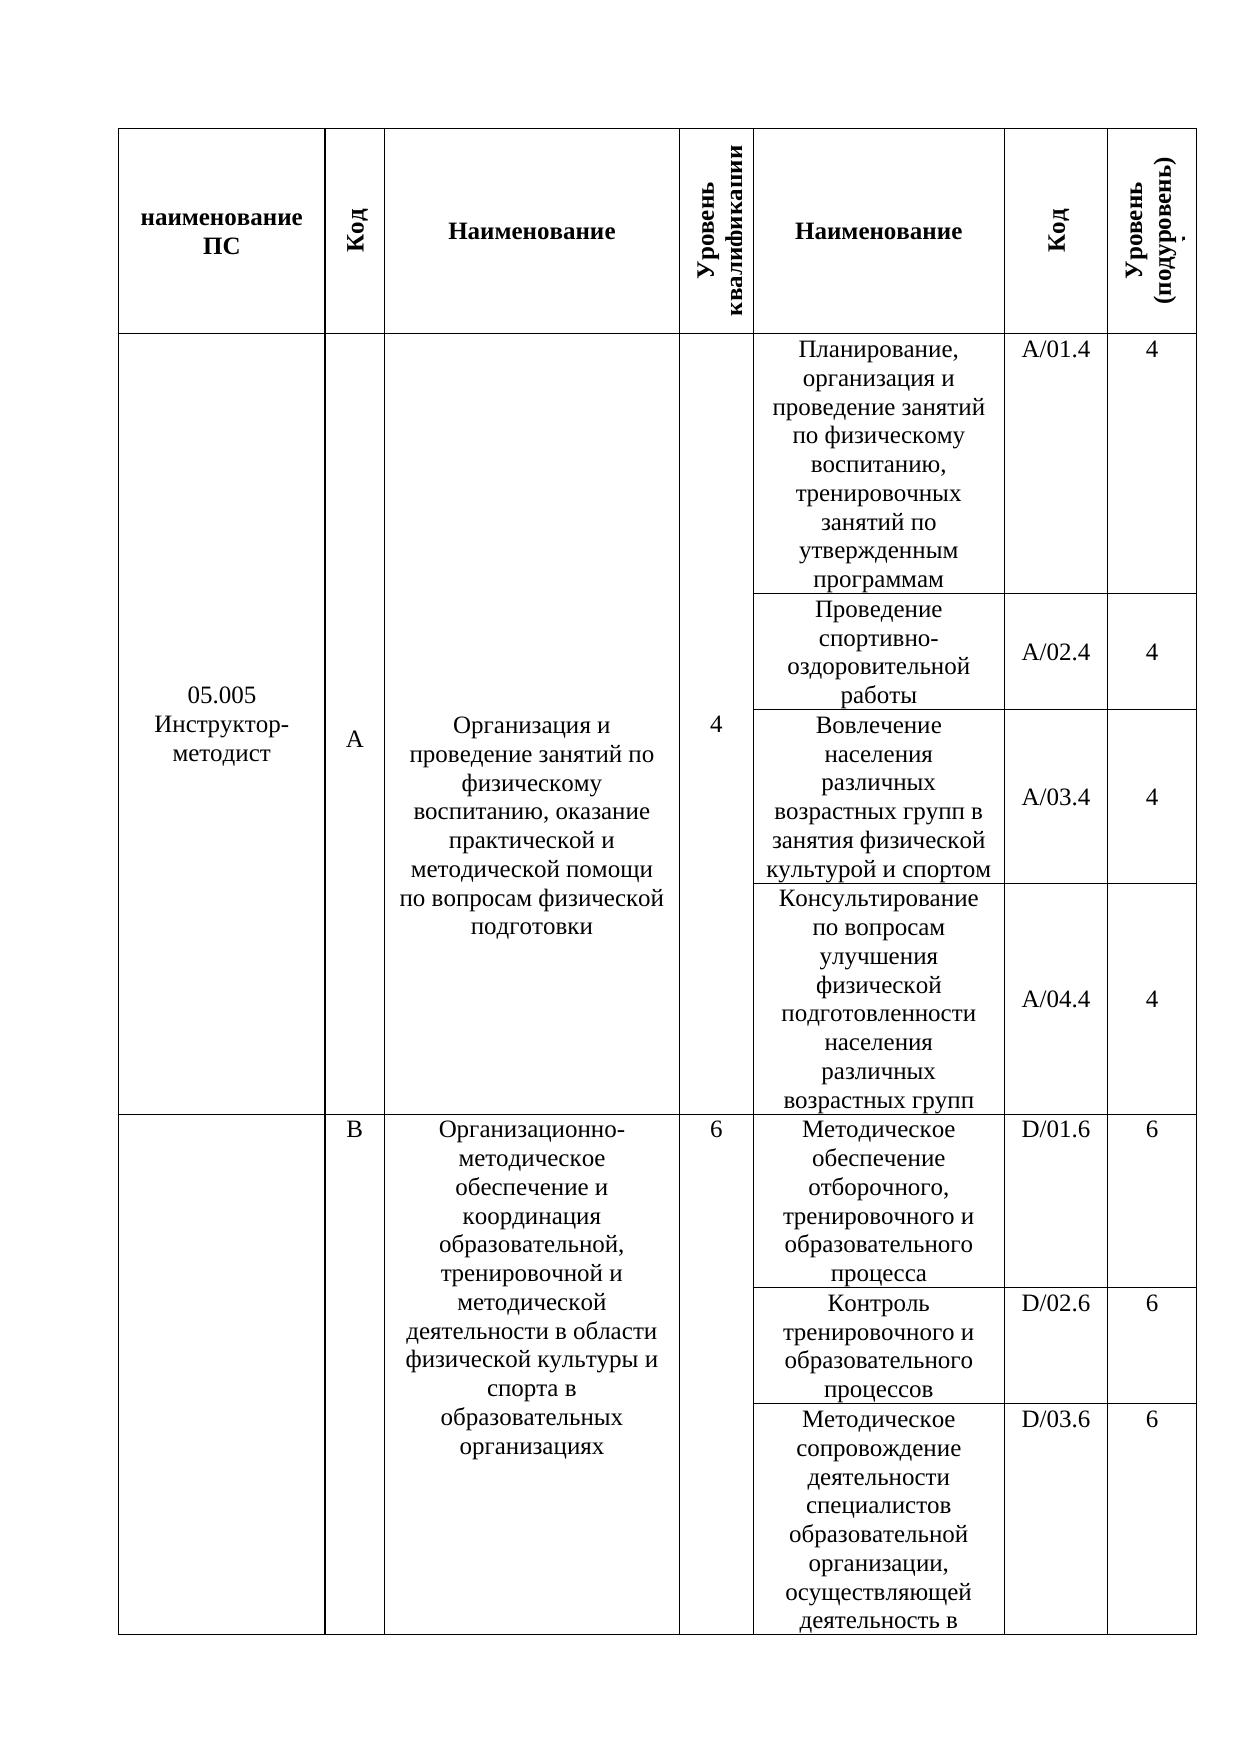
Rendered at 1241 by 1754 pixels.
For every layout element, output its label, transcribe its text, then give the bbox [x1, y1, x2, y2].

table_cell B [326, 1115, 384, 1634]
table_cell Методическое обеспечение отборочного, тренировочного и образовательного процесса [754, 1115, 1004, 1287]
table_cell А/02.4 [1005, 594, 1107, 709]
table_cell Организация и проведение занятий по физическому воспитанию, оказание практической и методической помощи по вопросам физической подготовки [385, 334, 679, 1113]
table_cell 6 [1108, 1288, 1196, 1403]
table_cell Планирование, организация и проведение занятий по физическому воспитанию, тренировочных занятий по утвержденным программам [754, 334, 1004, 593]
table_cell Проведение спортивно-оздоровительной работы [754, 594, 1004, 709]
table_cell Уровень (подуровень) квалификации [1108, 129, 1196, 333]
table_cell 6 [680, 1115, 753, 1634]
table_cell D/02.6 [1005, 1288, 1107, 1403]
table_cell А/03.4 [1005, 710, 1107, 882]
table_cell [754, 1404, 1004, 1634]
table_cell D/03.6 [1005, 1404, 1107, 1634]
table_cell 05.005 Инструктор-методист [119, 334, 324, 1113]
table_cell Организационно-методическое обеспечение и координация образовательной, тренировочной и методической деятельности в области физической культуры и спорта в образовательных организациях [385, 1115, 679, 1634]
table_cell A/01.4 [1005, 334, 1107, 593]
table_cell 4 [1108, 334, 1196, 593]
table_cell Уровень квалификации [680, 129, 753, 333]
table_cell 4 [1108, 710, 1196, 882]
table_cell 6 [1108, 1115, 1196, 1287]
table_cell Вовлечение населения различных возрастных групп в занятия физической культурой и спортом [754, 710, 1004, 882]
table_cell 4 [1108, 884, 1196, 1113]
table_cell Код [326, 129, 384, 333]
table_cell 4 [1108, 594, 1196, 709]
table_cell Контроль тренировочного и образовательного процессов [754, 1288, 1004, 1403]
table_cell Код [1005, 129, 1107, 333]
table_cell 6 [1108, 1404, 1196, 1634]
table_cell Наименование [754, 129, 1004, 333]
table_cell D/01.6 [1005, 1115, 1107, 1287]
table_cell [119, 1115, 324, 1634]
table_cell А [326, 334, 384, 1113]
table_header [119, 129, 324, 333]
table_cell 4 [680, 334, 753, 1113]
table_cell А/04.4 [1005, 884, 1107, 1113]
table_cell Консультирование по вопросам улучшения физической подготовленности населения различных возрастных групп [754, 884, 1004, 1113]
table_cell Наименование [385, 129, 679, 333]
